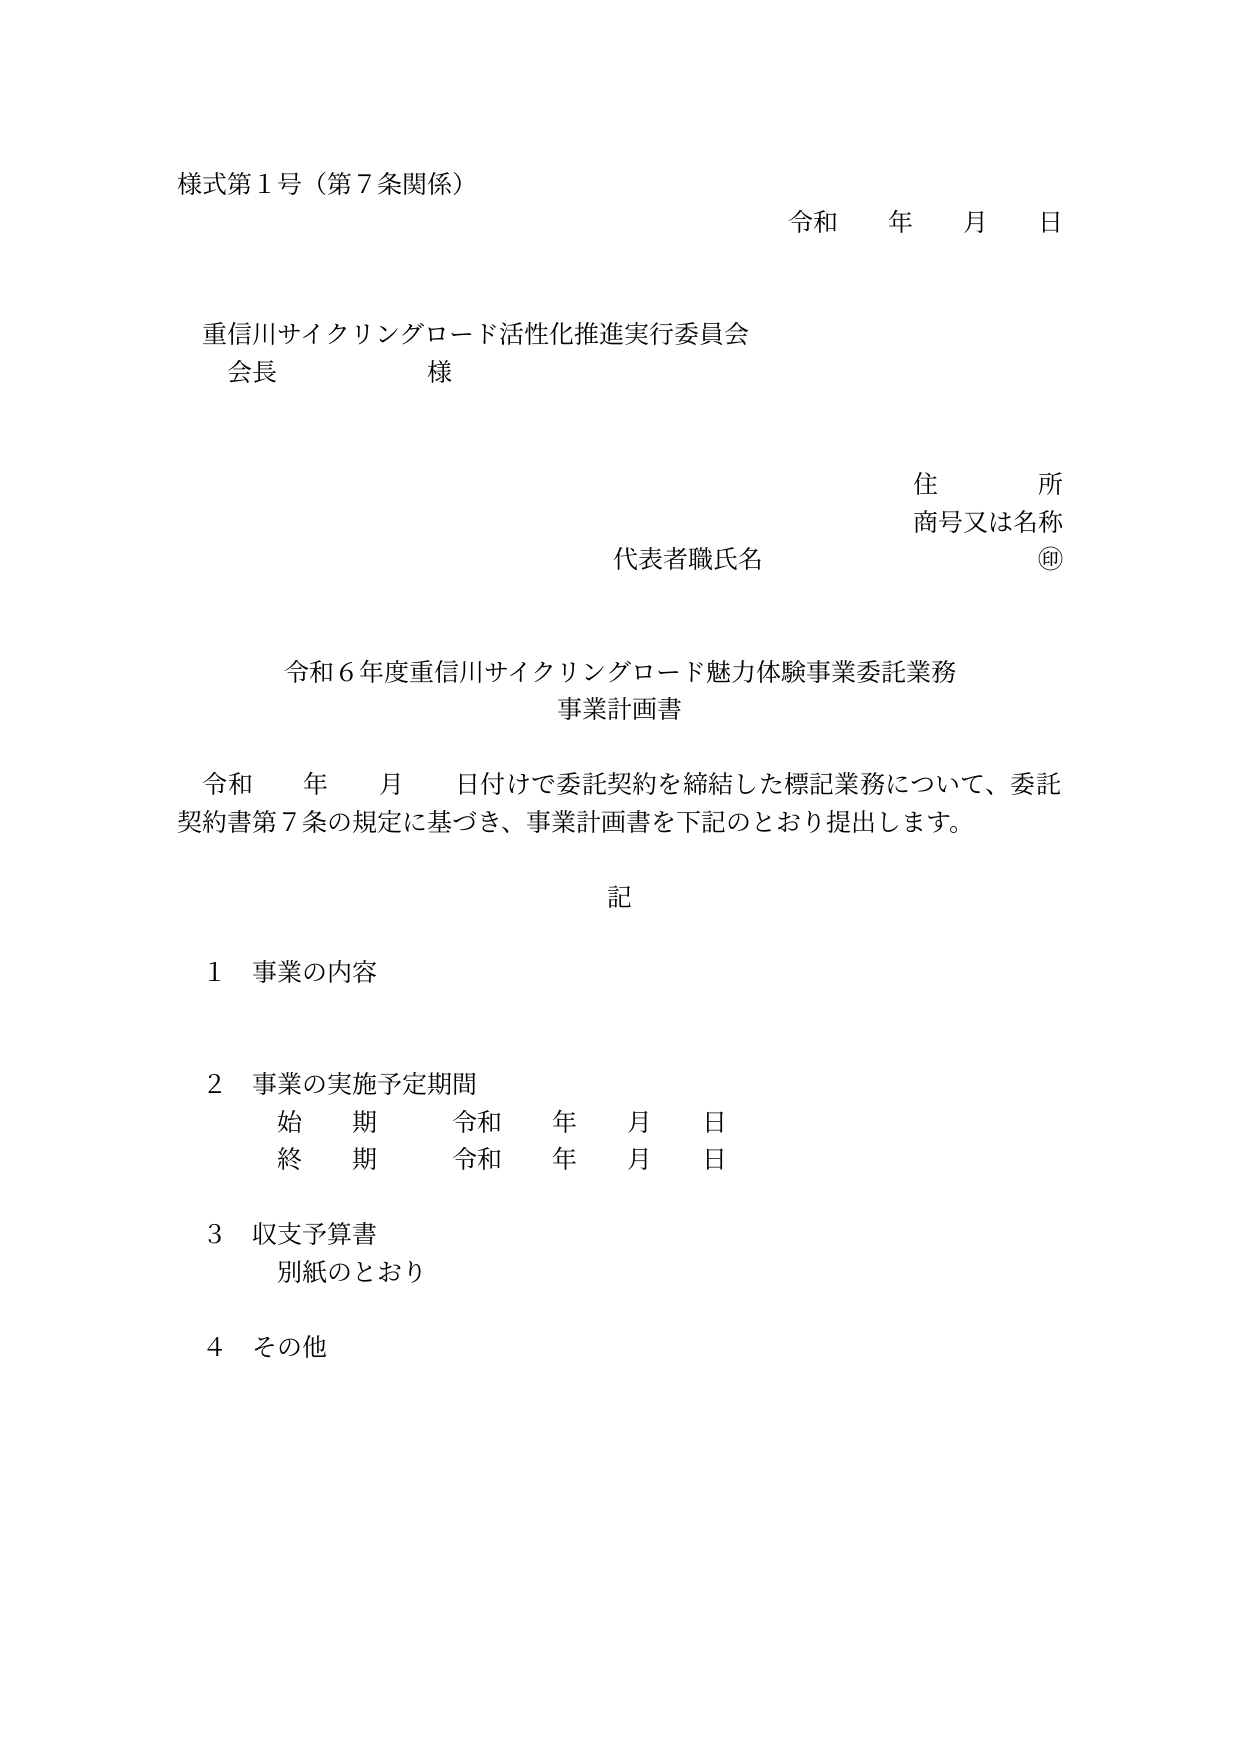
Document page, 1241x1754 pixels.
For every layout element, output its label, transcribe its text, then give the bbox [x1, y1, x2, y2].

text 令和 年 月 日 [177, 202, 1063, 239]
text 終 期 令和 年 月 日 [177, 1139, 1063, 1177]
text 令和 年 月 日付けで委託契約を締結した標記業務について、委託契約書第７条の規定に基づき、事業計画書を下記のとおり提出します。 [177, 764, 1063, 839]
text 重信川サイクリングロード活性化推進実行委員会 [177, 314, 1063, 352]
text １ 事業の内容 [177, 952, 1063, 989]
text 代表者職氏名 ㊞ [177, 539, 1063, 577]
subtitle 記 [177, 877, 1063, 914]
text 令和６年度重信川サイクリングロード魅力体験事業委託業務 [177, 652, 1063, 689]
text 別紙のとおり [177, 1252, 1063, 1289]
text 始 期 令和 年 月 日 [177, 1102, 1063, 1139]
text 住 所 [177, 464, 1063, 502]
text 商号又は名称 [177, 502, 1063, 539]
text 会長 様 [177, 352, 1063, 389]
text 様式第１号（第７条関係） [177, 164, 1063, 202]
text ４ その他 [177, 1327, 1063, 1364]
text 事業計画書 [177, 689, 1063, 727]
text ３ 収支予算書 [177, 1214, 1063, 1252]
text ２ 事業の実施予定期間 [177, 1064, 1063, 1102]
